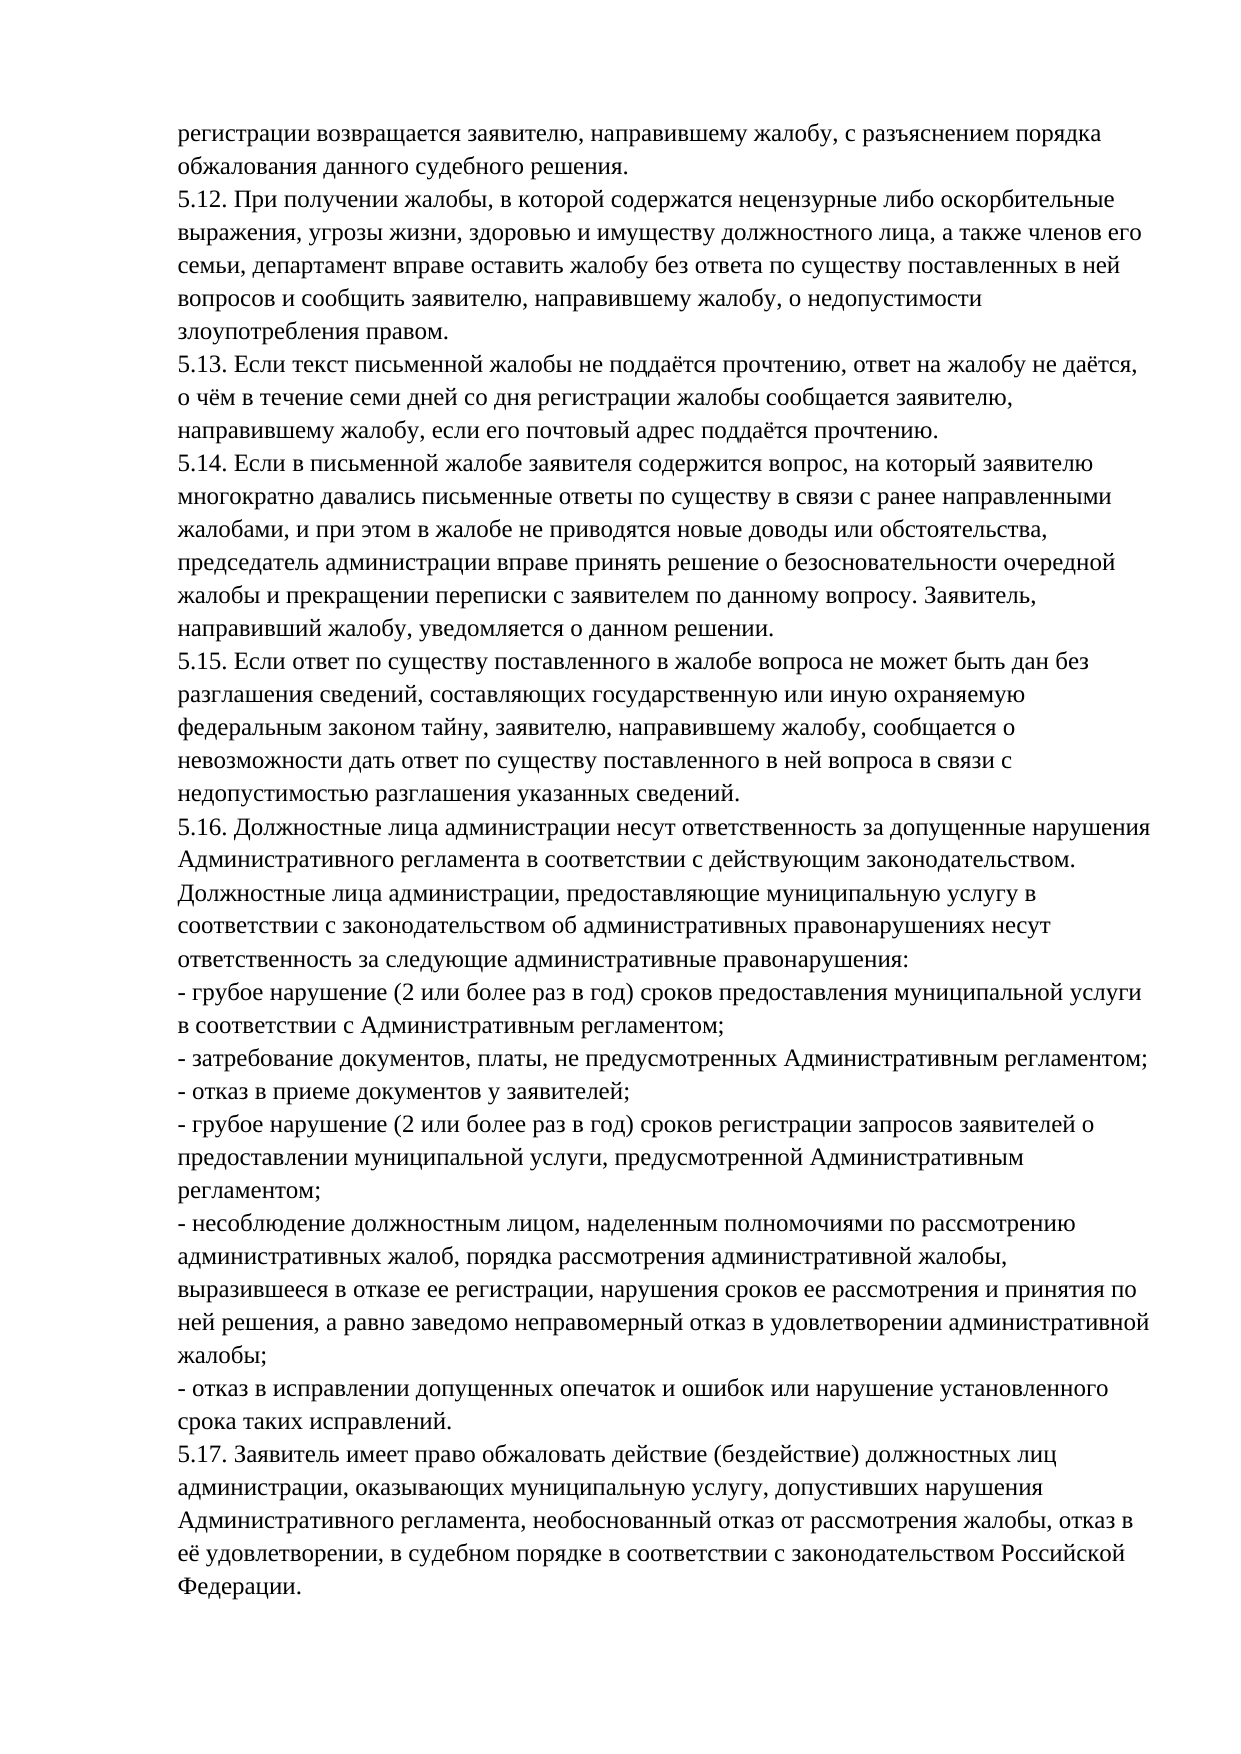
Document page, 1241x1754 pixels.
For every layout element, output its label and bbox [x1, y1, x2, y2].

text [177, 118, 1152, 1633]
